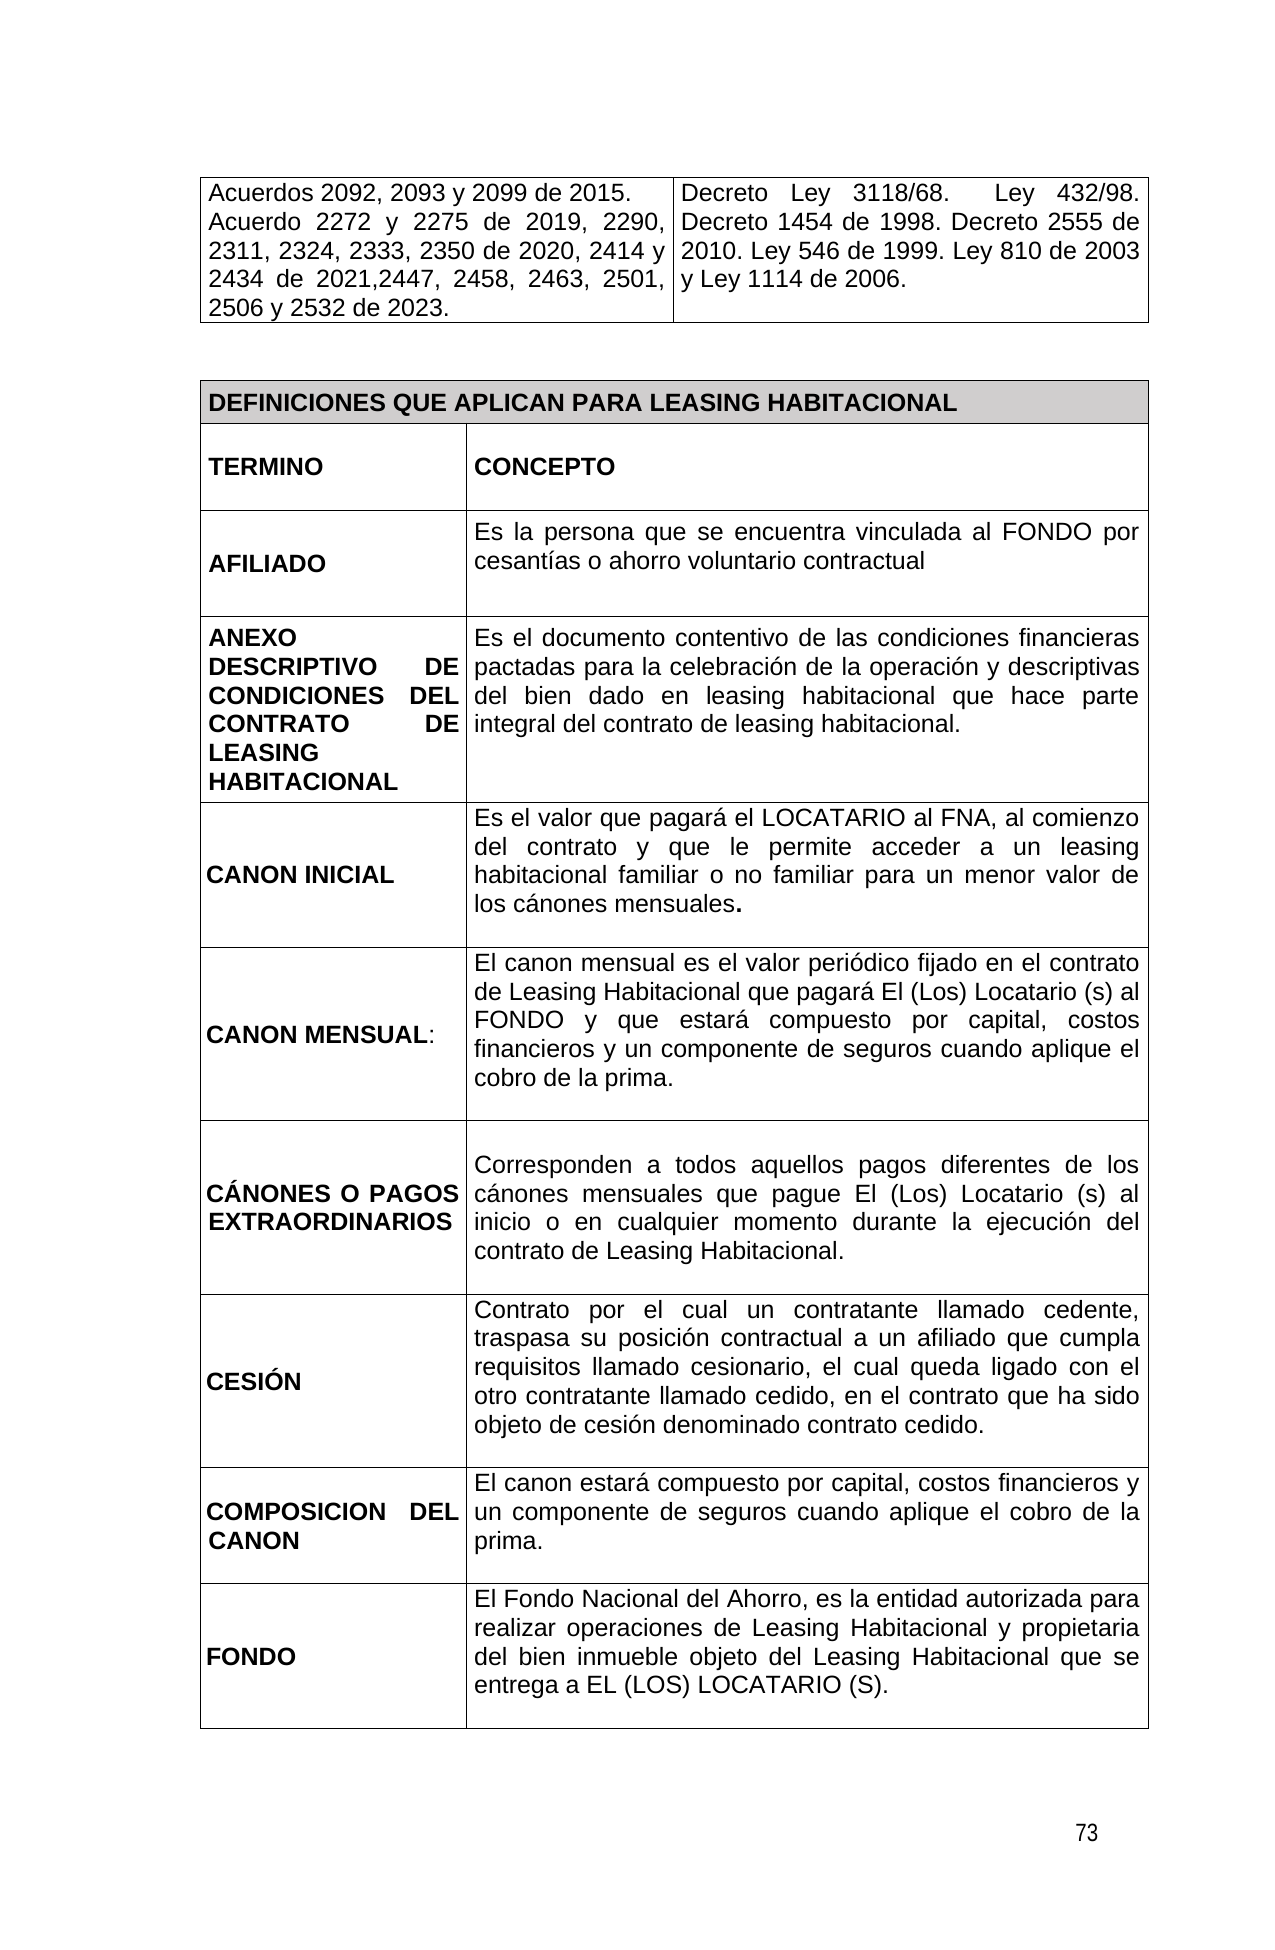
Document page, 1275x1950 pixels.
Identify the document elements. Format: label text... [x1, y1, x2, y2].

table_cell Es el documento contentivo de las condiciones financieras pactadas para la celebración de la operación y descriptivas del bien dado en leasing habitacional que hace parte integral del contrato de leasing habitacional. [467, 617, 1148, 802]
table_cell ANEXO DESCRIPTIVO DE CONDICIONES DEL CONTRATO DE LEASING HABITACIONAL [201, 617, 466, 802]
table_cell TERMINO [201, 424, 466, 510]
table_header DEFINICIONES QUE APLICAN PARA LEASING HABITACIONAL [201, 381, 1148, 423]
table_cell El canon mensual es el valor periódico fijado en el contrato de Leasing Habitacional que pagará El (Los) Locatario (s) al FONDO y que estará compuesto por capital, costos financieros y un componente de seguros cuando aplique el cobro de la prima. [467, 948, 1148, 1120]
table_cell Corresponden a todos aquellos pagos diferentes de los cánones mensuales que pague El (Los) Locatario (s) al inicio o en cualquier momento durante la ejecución del contrato de Leasing Habitacional. [467, 1121, 1148, 1293]
table_cell Acuerdos 2092, 2093 y 2099 de 2015. Acuerdo 2272 y 2275 de 2019, 2290, 2311, 2324, 2333, 2350 de 2020, 2414 y 2434 de 2021,2447, 2458, 2463, 2501, 2506 y 2532 de 2023. [201, 178, 673, 322]
table_cell CÁNONES O PAGOS EXTRAORDINARIOS [201, 1121, 466, 1293]
table_cell AFILIADO [201, 511, 466, 616]
table_cell CANON MENSUAL: [201, 948, 466, 1120]
table_cell COMPOSICION DEL CANON [201, 1468, 466, 1583]
table_cell Decreto Ley 3118/68. Ley 432/98. Decreto 1454 de 1998. Decreto 2555 de 2010. Ley 546 de 1999. Ley 810 de 2003 y Ley 1114 de 2006. [674, 178, 1148, 322]
table_cell CESIÓN [201, 1295, 466, 1467]
table_cell El Fondo Nacional del Ahorro, es la entidad autorizada para realizar operaciones de Leasing Habitacional y propietaria del bien inmueble objeto del Leasing Habitacional que se entrega a EL (LOS) LOCATARIO (S). [467, 1584, 1148, 1728]
table_cell Es el valor que pagará el LOCATARIO al FNA, al comienzo del contrato y que le permite acceder a un leasing habitacional familiar o no familiar para un menor valor de los cánones mensuales. [467, 803, 1148, 947]
table_cell FONDO [201, 1584, 466, 1728]
table_cell CONCEPTO [467, 424, 1148, 510]
table_cell Contrato por el cual un contratante llamado cedente, traspasa su posición contractual a un afiliado que cumpla requisitos llamado cesionario, el cual queda ligado con el otro contratante llamado cedido, en el contrato que ha sido objeto de cesión denominado contrato cedido. [467, 1295, 1148, 1467]
table_cell Es la persona que se encuentra vinculada al FONDO por cesantías o ahorro voluntario contractual [467, 511, 1148, 616]
table_cell El canon estará compuesto por capital, costos financieros y un componente de seguros cuando aplique el cobro de la prima. [467, 1468, 1148, 1583]
table_cell CANON INICIAL [201, 803, 466, 947]
